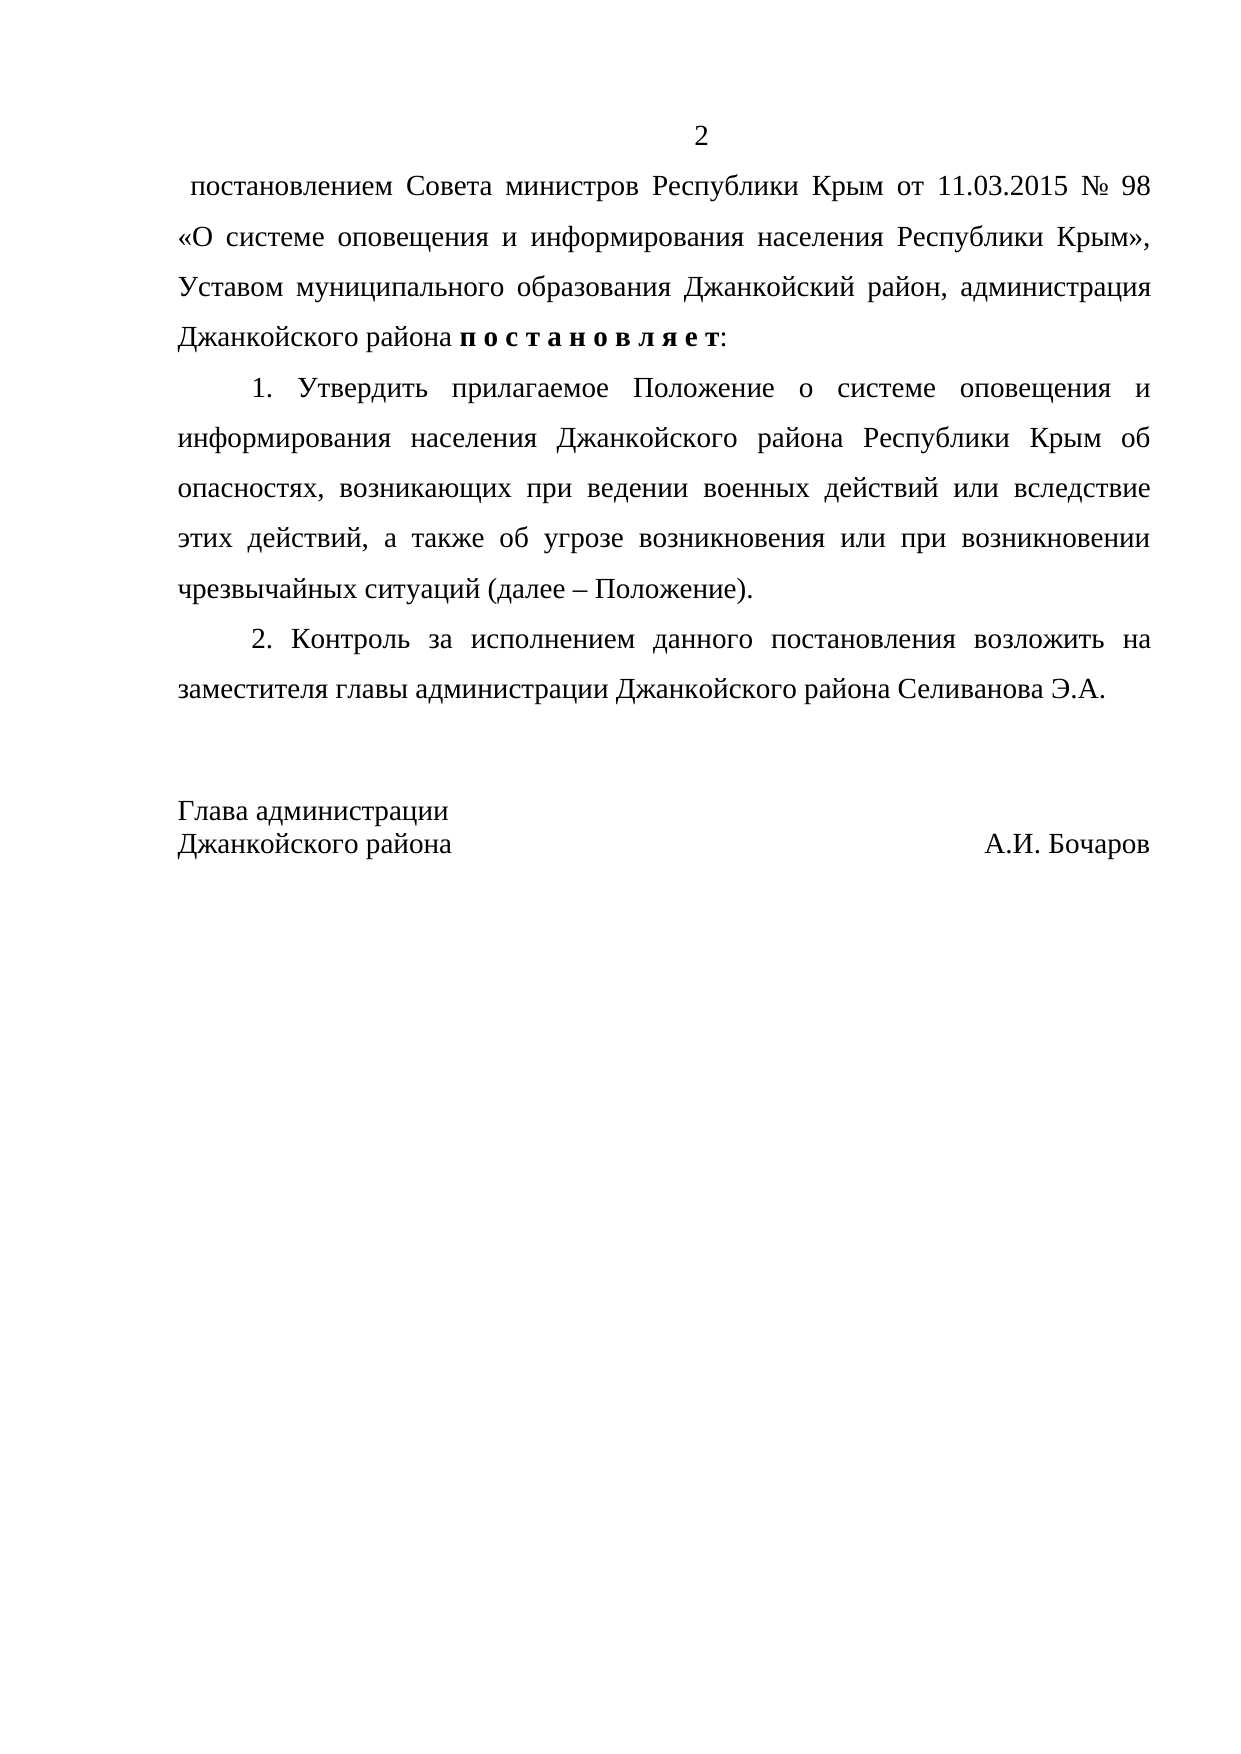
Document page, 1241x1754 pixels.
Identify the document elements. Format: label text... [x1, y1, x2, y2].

text 1. Утвердить прилагаемое Положение о системе оповещения и информирования населения Джанкойского района Республики Крым об опасностях, возникающих при ведении военных действий или вследствие этих действий, а также об угрозе возникновения или при возникновении чрезвычайных ситуаций (далее – Положение). [177, 370, 1152, 604]
text 2 [177, 118, 1152, 152]
text Глава администрации [177, 793, 1152, 827]
text 2. Контроль за исполнением данного постановления возложить на заместителя главы администрации Джанкойского района Селиванова Э.А. [177, 621, 1152, 705]
text Джанкойского района А.И. Бочаров [177, 827, 1152, 860]
text постановлением Совета министров Республики Крым от 11.03.2015 № 98 «О системе оповещения и информирования населения Республики Крым», Уставом муниципального образования Джанкойский район, администрация Джанкойского района п о с т а н о в л я е т: [177, 168, 1152, 353]
